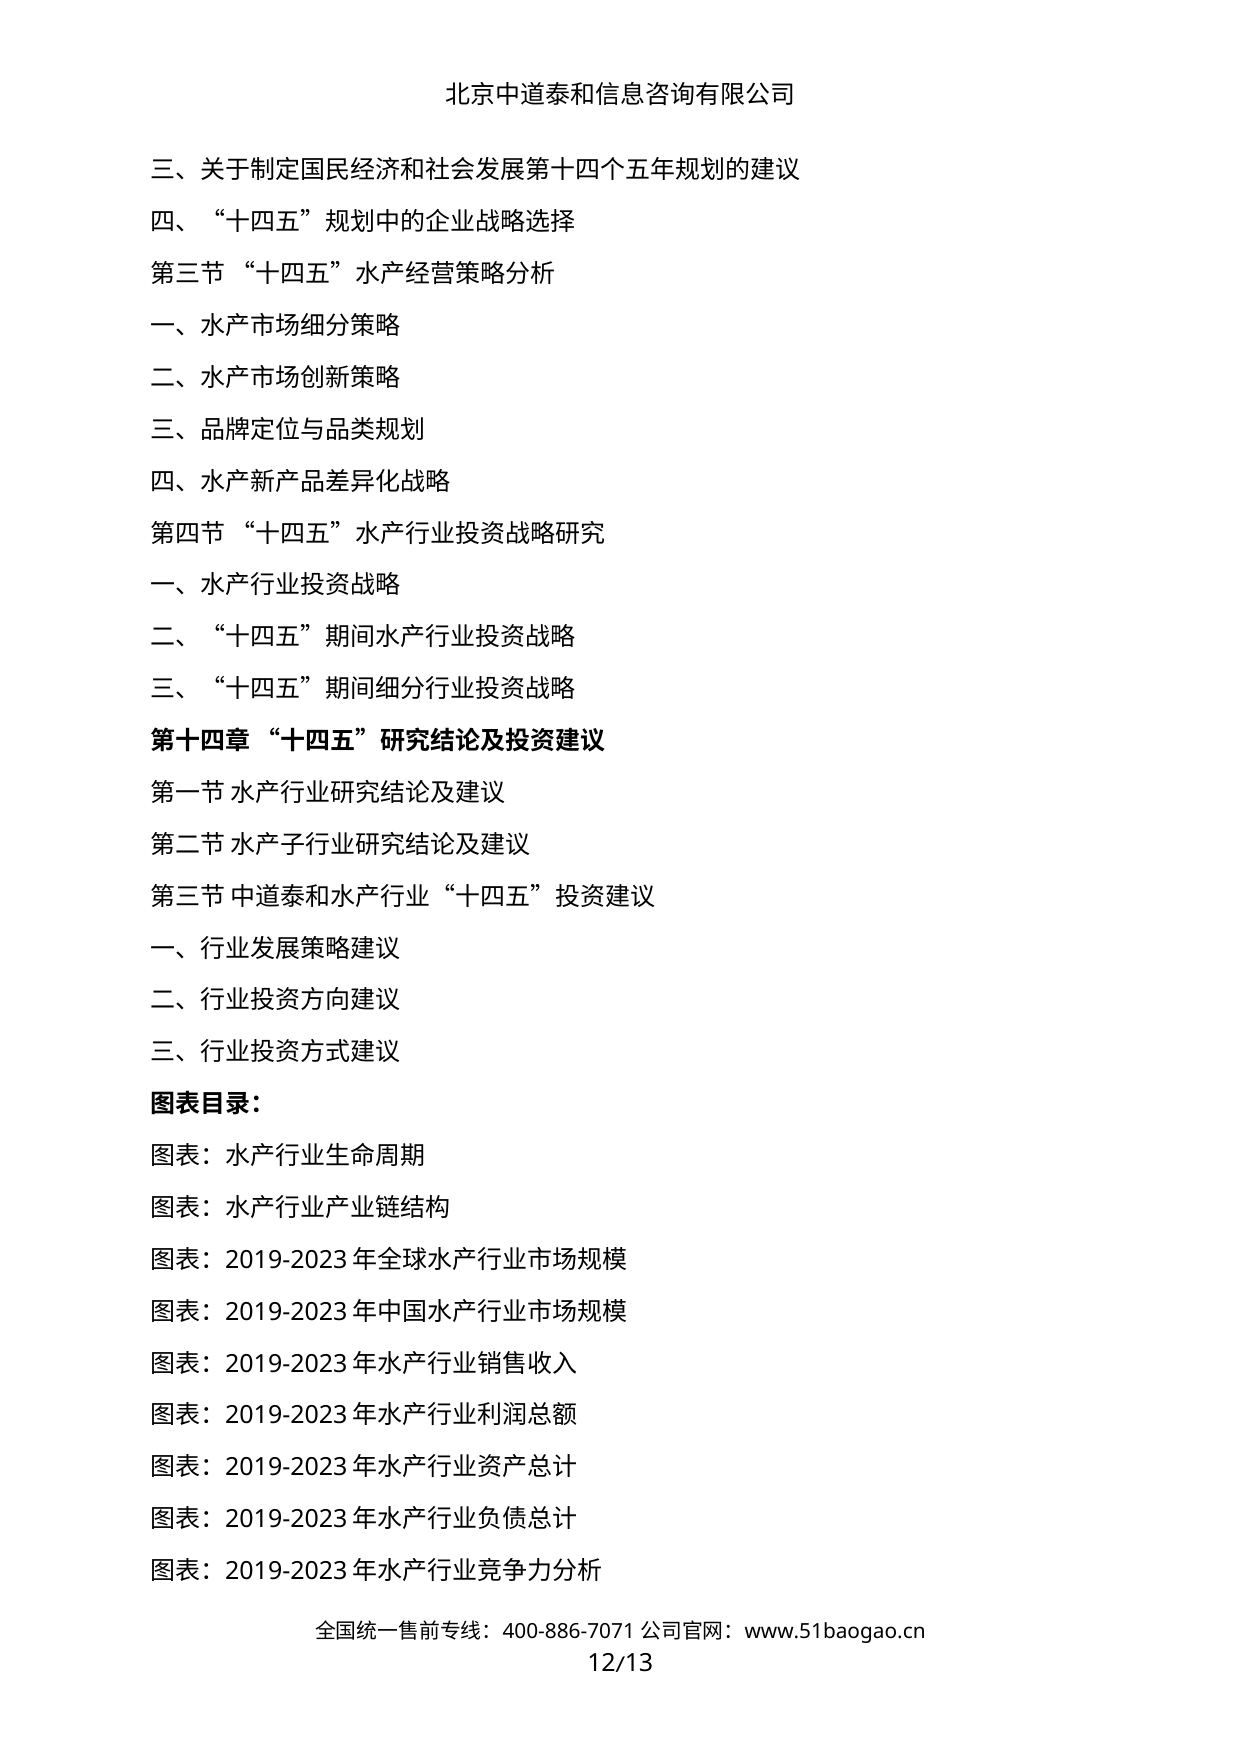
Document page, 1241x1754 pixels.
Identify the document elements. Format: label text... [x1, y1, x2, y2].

text 第四节 “十四五”水产行业投资战略研究 [150, 513, 1090, 549]
text 四、水产新产品差异化战略 [150, 461, 1090, 497]
text 图表：2019-2023年中国水产行业市场规模 [150, 1291, 1090, 1327]
text 图表：2019-2023年水产行业竞争力分析 [150, 1551, 1090, 1587]
text 第一节 水产行业研究结论及建议 [150, 772, 1090, 809]
text 三、行业投资方式建议 [150, 1032, 1090, 1068]
text 图表：2019-2023年水产行业负债总计 [150, 1499, 1090, 1535]
text 图表：水产行业产业链结构 [150, 1187, 1090, 1224]
text 第十四章 “十四五”研究结论及投资建议 [150, 721, 1090, 757]
text 图表：2019-2023年水产行业利润总额 [150, 1395, 1090, 1431]
text 第三节 “十四五”水产经营策略分析 [150, 254, 1090, 290]
text 一、行业发展策略建议 [150, 928, 1090, 964]
text 二、水产市场创新策略 [150, 357, 1090, 394]
text 图表：水产行业生命周期 [150, 1136, 1090, 1172]
text 第三节 中道泰和水产行业“十四五”投资建议 [150, 876, 1090, 912]
text 四、“十四五”规划中的企业战略选择 [150, 202, 1090, 238]
text 二、行业投资方向建议 [150, 980, 1090, 1016]
text 图表：2019-2023年水产行业销售收入 [150, 1343, 1090, 1379]
text 三、“十四五”期间细分行业投资战略 [150, 669, 1090, 705]
text 图表：2019-2023年全球水产行业市场规模 [150, 1239, 1090, 1276]
text 图表：2019-2023年水产行业资产总计 [150, 1447, 1090, 1483]
text 一、水产行业投资战略 [150, 565, 1090, 601]
text 一、水产市场细分策略 [150, 306, 1090, 342]
text 三、关于制定国民经济和社会发展第十四个五年规划的建议 [150, 150, 1090, 186]
text 第二节 水产子行业研究结论及建议 [150, 824, 1090, 861]
text 图表目录： [150, 1084, 1090, 1120]
text 三、品牌定位与品类规划 [150, 409, 1090, 446]
text 二、“十四五”期间水产行业投资战略 [150, 617, 1090, 653]
